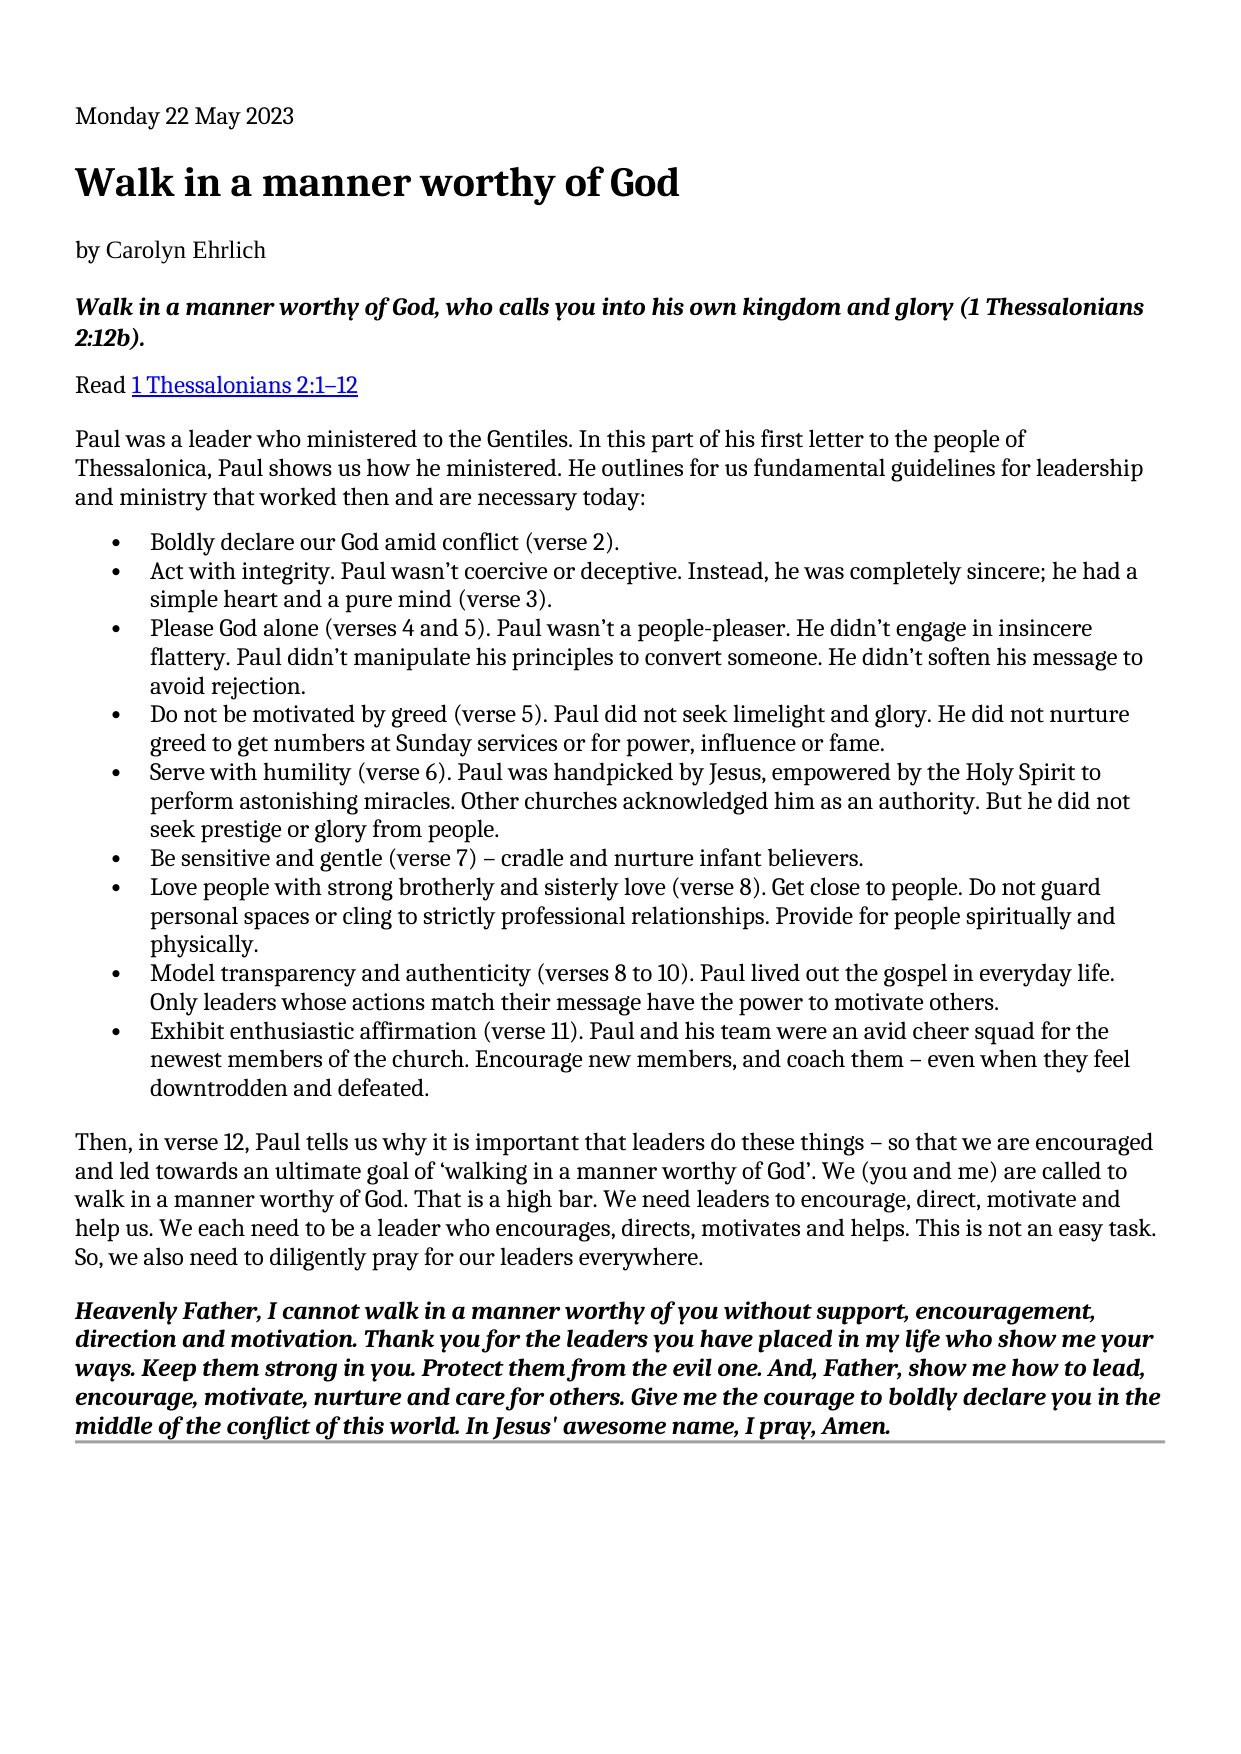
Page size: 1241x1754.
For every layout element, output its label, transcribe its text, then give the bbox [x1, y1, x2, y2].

text Paul was a leader who ministered to the Gentiles. In this part of his first letter to the people of Thessalonica, Paul shows us how he ministered. He outlines for us fundamental guidelines for leadership and ministry that worked then and are necessary today: [75, 425, 1165, 511]
text by Carolyn Ehrlich [75, 235, 1165, 264]
text Walk in a manner worthy of God [75, 159, 1165, 207]
text Walk in a manner worthy of God, who calls you into his own kingdom and glory (1 Thessalonians 2:12b). [75, 292, 1165, 352]
list Model transparency and authenticity (verses 8 to 10). Paul lived out the gospel in everyday life. Only leaders whose actions match their message have the power to motivate others. [112, 959, 1165, 1017]
list Do not be motivated by greed (verse 5). Paul did not seek limelight and glory. He did not nurture greed to get numbers at Sunday services or for power, influence or fame. [112, 700, 1165, 758]
text Monday 22 May 2023 [75, 102, 1165, 131]
list Be sensitive and gentle (verse 7) – cradle and nurture infant believers. [112, 844, 1165, 873]
text Then, in verse 12, Paul tells us why it is important that leaders do these things – so that we are encouraged and led towards an ultimate goal of ‘walking in a manner worthy of God’. We (you and me) are called to walk in a manner worthy of God. That is a high bar. We need leaders to encourage, direct, motivate and help us. We each need to be a leader who encourages, directs, motivates and helps. This is not an easy task. So, we also need to diligently pray for our leaders everywhere. [75, 1128, 1165, 1272]
list Serve with humility (verse 6). Paul was handpicked by Jesus, empowered by the Holy Spirit to perform astonishing miracles. Other churches acknowledged him as an authority. But he did not seek prestige or glory from people. [112, 758, 1165, 844]
list Love people with strong brotherly and sisterly love (verse 8). Get close to people. Do not guard personal spaces or cling to strictly professional relationships. Provide for people spiritually and physically. [112, 873, 1165, 959]
list Please God alone (verses 4 and 5). Paul wasn’t a people-pleaser. He didn’t engage in insincere flattery. Paul didn’t manipulate his principles to convert someone. He didn’t soften his message to avoid rejection. [112, 614, 1165, 700]
text Read 1 Thessalonians 2:1–12 [75, 371, 1165, 400]
list Act with integrity. Paul wasn’t coercive or deceptive. Instead, he was completely sincere; he had a simple heart and a pure mind (verse 3). [112, 557, 1165, 614]
list Boldly declare our God amid conflict (verse 2). [112, 528, 1165, 557]
list Exhibit enthusiastic affirmation (verse 11). Paul and his team were an avid cheer squad for the newest members of the church. Encourage new members, and coach them – even when they feel downtrodden and defeated. [112, 1017, 1165, 1103]
text Heavenly Father, I cannot walk in a manner worthy of you without support, encouragement, direction and motivation. Thank you for the leaders you have placed in my life who show me your ways. Keep them strong in you. Protect them from the evil one. And, Father, show me how to lead, encourage, motivate, nurture and care for others. Give me the courage to boldly declare you in the middle of the conflict of this world. In Jesus' awesome name, I pray, Amen. [75, 1297, 1165, 1440]
